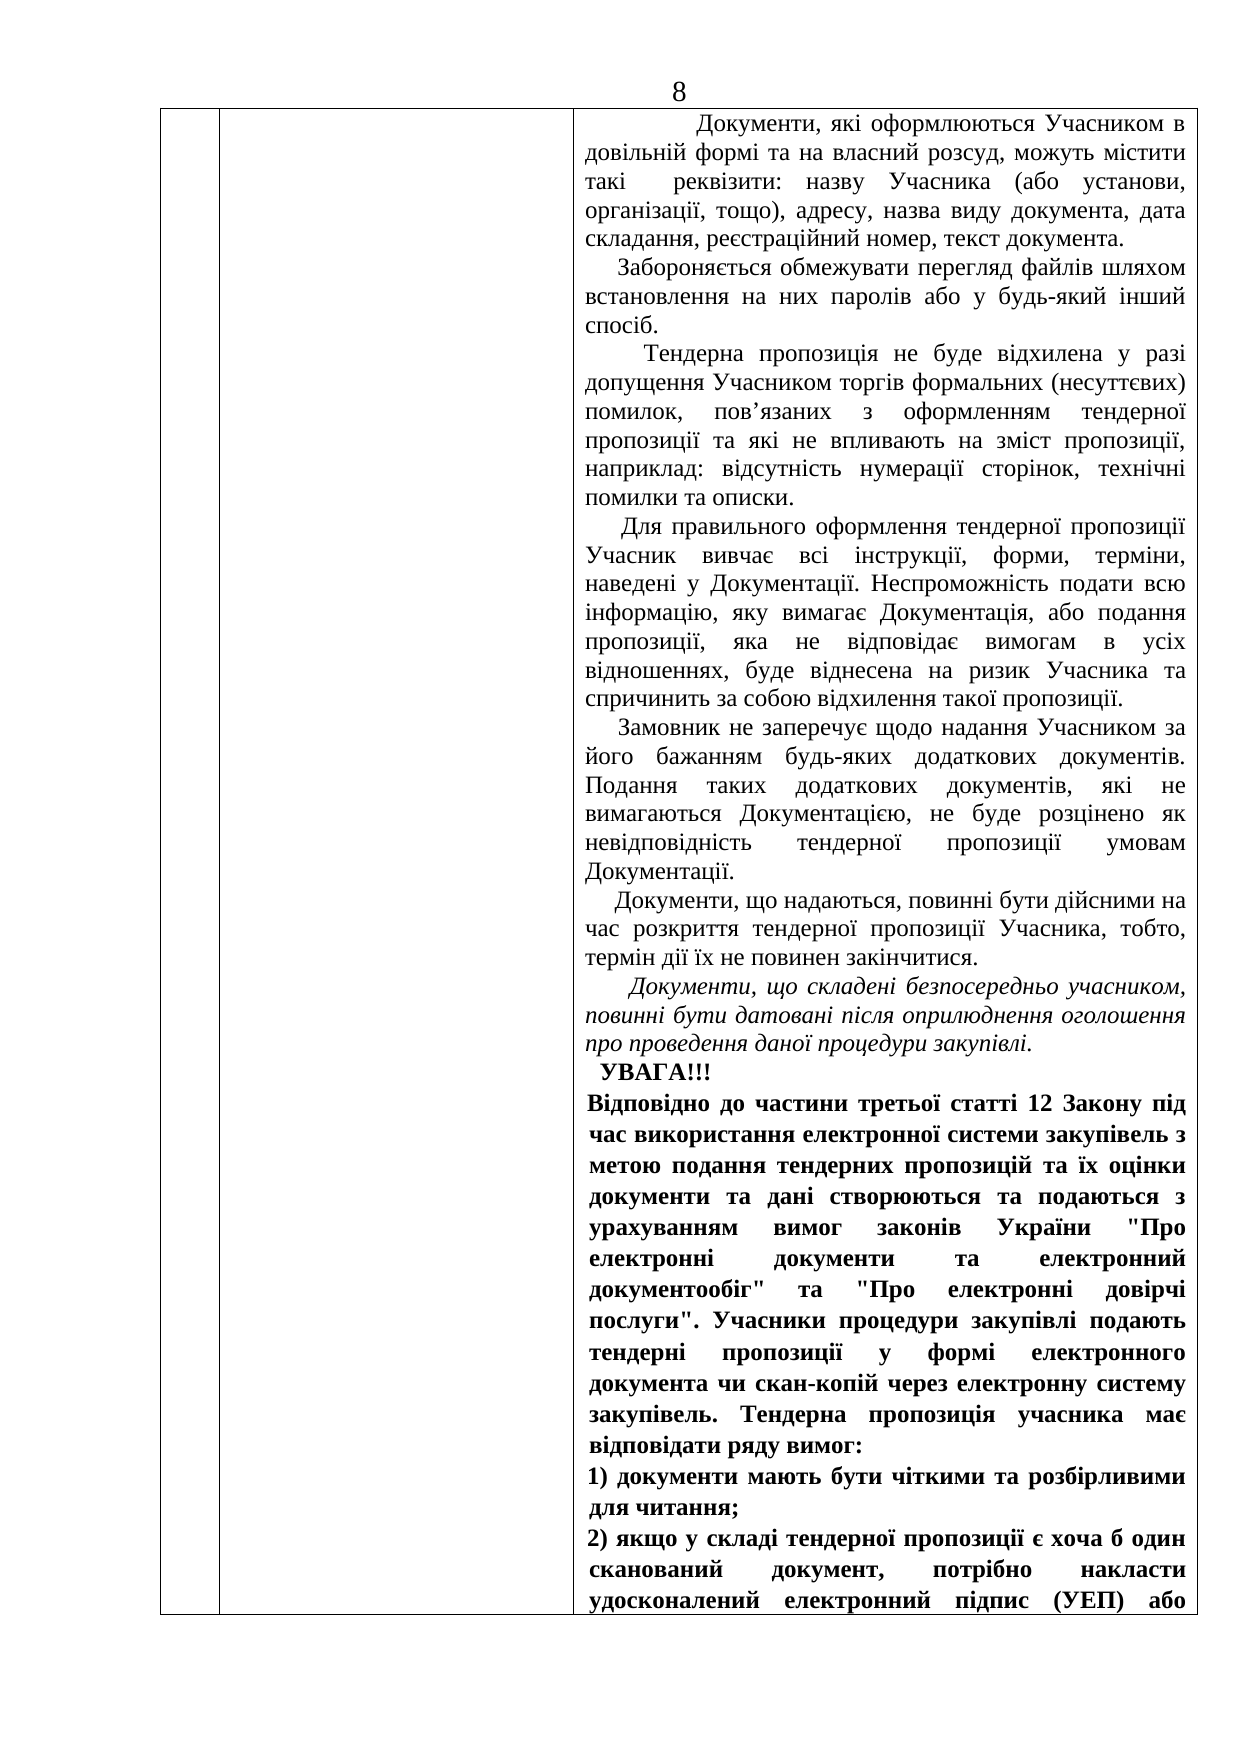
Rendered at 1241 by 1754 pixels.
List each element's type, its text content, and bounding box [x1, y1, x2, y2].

table_cell 1 [161, 109, 219, 1614]
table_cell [574, 109, 1197, 1614]
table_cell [220, 109, 573, 1614]
